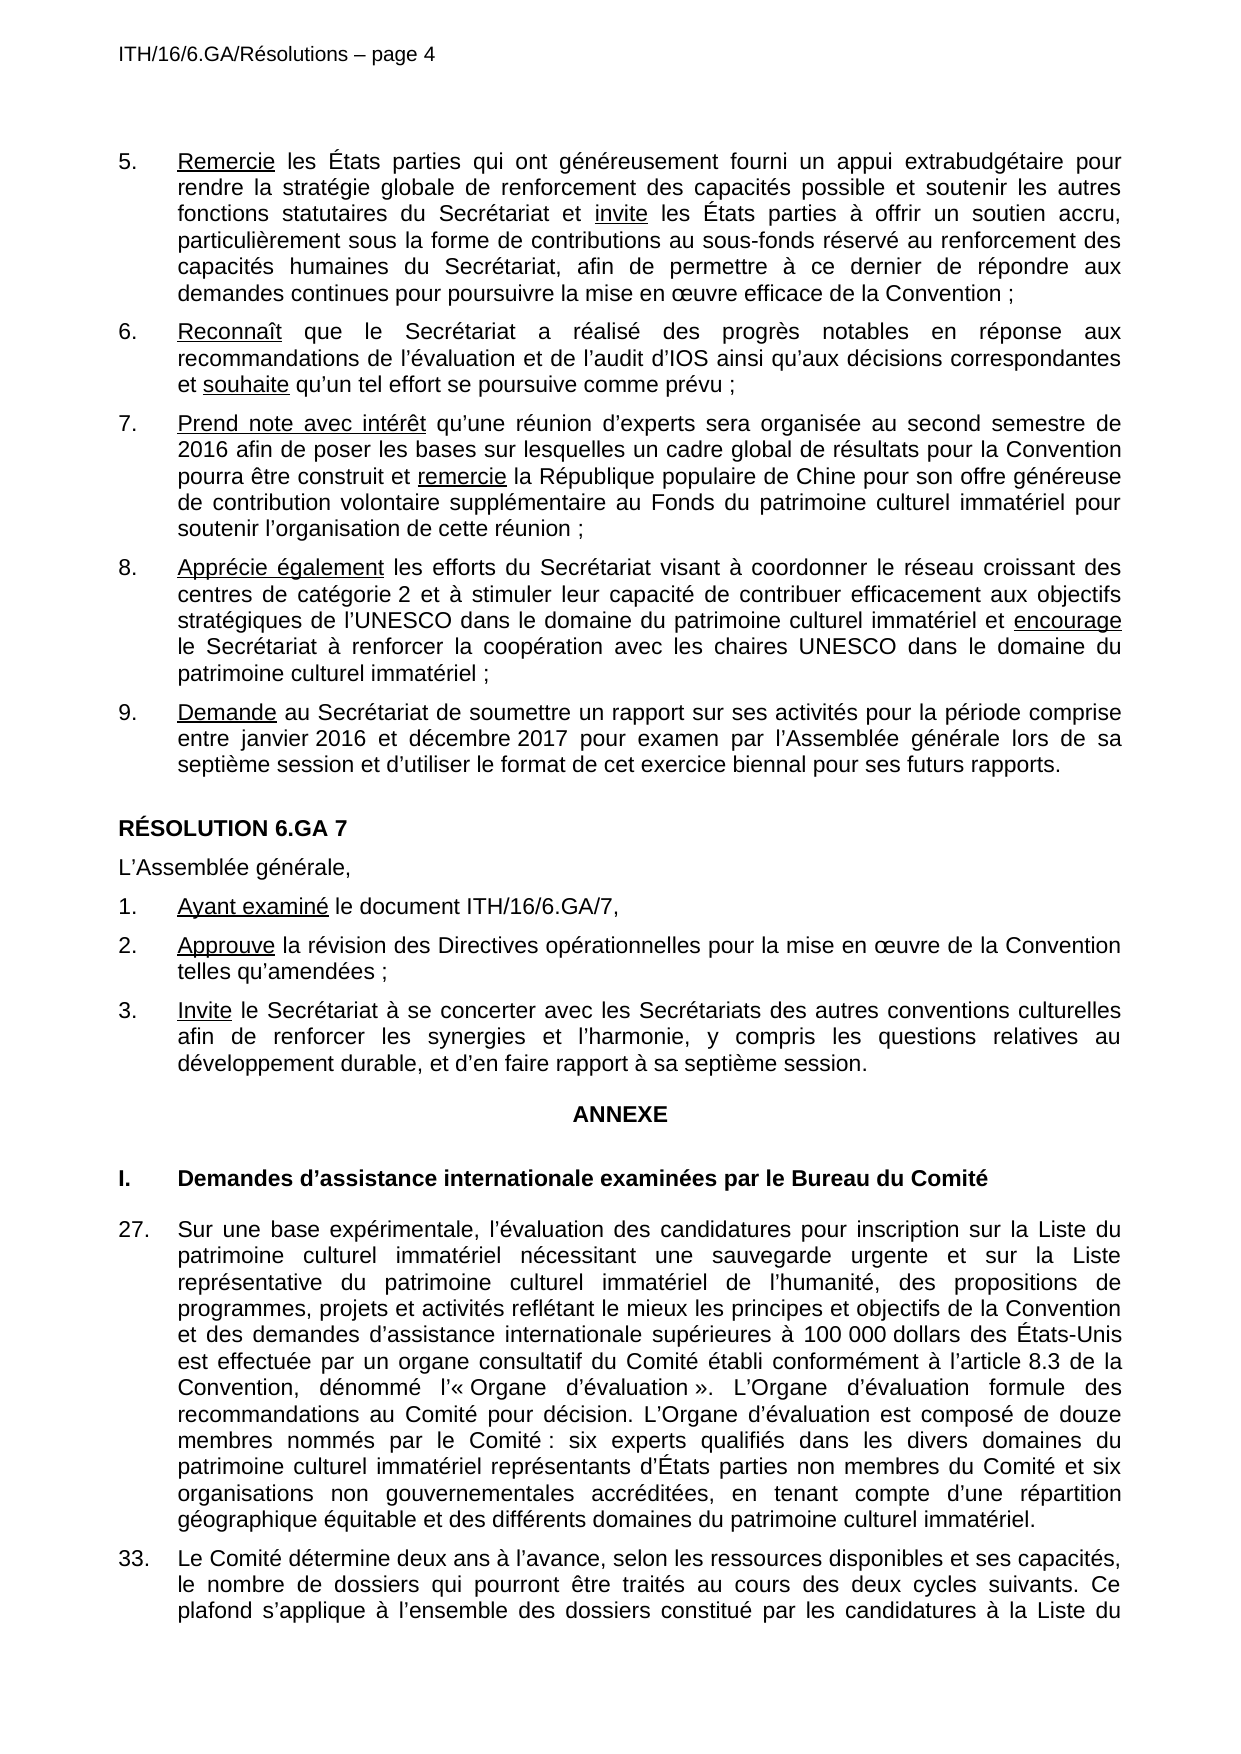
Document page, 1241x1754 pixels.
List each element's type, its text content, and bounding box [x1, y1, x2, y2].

text Apprécie également les efforts du Secrétariat visant à coordonner le réseau croissant des centres de catégorie 2 et à stimuler leur capacité de contribuer efficacement aux objectifs stratégiques de l’UNESCO dans le domaine du patrimoine culturel immatériel et encourage le Secrétariat à renforcer la coopération avec les chaires UNESCO dans le domaine du patrimoine culturel immatériel ; [118, 554, 1122, 686]
text Prend note avec intérêt qu’une réunion d’experts sera organisée au second semestre de 2016 afin de poser les bases sur lesquelles un cadre global de résultats pour la Convention pourra être construit et remercie la République populaire de Chine pour son offre généreuse de contribution volontaire supplémentaire au Fonds du patrimoine culturel immatériel pour soutenir l’organisation de cette réunion ; [118, 410, 1122, 542]
text Approuve la révision des Directives opérationnelles pour la mise en œuvre de la Convention telles qu’amendées ; [118, 932, 1122, 984]
list Ayant examiné le document ITH/16/6.GA/7, [118, 893, 1122, 919]
text Demande au Secrétariat de soumettre un rapport sur ses activités pour la période comprise entre janvier 2016 et décembre 2017 pour examen par l’Assemblée générale lors de sa septième session et d’utiliser le format de cet exercice biennal pour ses futurs rapports. [118, 698, 1122, 777]
text Reconnaît que le Secrétariat a réalisé des progrès notables en réponse aux recommandations de l’évaluation et de l’audit d’IOS ainsi qu’aux décisions correspondantes et souhaite qu’un tel effort se poursuive comme prévu ; [118, 318, 1122, 397]
text Invite le Secrétariat à se concerter avec les Secrétariats des autres conventions culturelles afin de renforcer les synergies et l’harmonie, y compris les questions relatives au développement durable, et d’en faire rapport à sa septième session. [118, 997, 1122, 1076]
subtitle Demandes d’assistance internationale examinées par le Bureau du Comité [118, 1165, 1122, 1191]
text ANNEXE [118, 1101, 1122, 1127]
title RÉSOLUTION 6.GA 7 [118, 815, 1122, 841]
text Remercie les États parties qui ont généreusement fourni un appui extrabudgétaire pour rendre la stratégie globale de renforcement des capacités possible et soutenir les autres fonctions statutaires du Secrétariat et invite les États parties à offrir un soutien accru, particulièrement sous la forme de contributions au sous-fonds réservé au renforcement des capacités humaines du Secrétariat, afin de permettre à ce dernier de répondre aux demandes continues pour poursuivre la mise en œuvre efficace de la Convention ; [118, 148, 1122, 306]
text 27. Sur une base expérimentale, l’évaluation des candidatures pour inscription sur la Liste du patrimoine culturel immatériel nécessitant une sauvegarde urgente et sur la Liste représentative du patrimoine culturel immatériel de l’humanité, des propositions de programmes, projets et activités reflétant le mieux les principes et objectifs de la Convention et des demandes d’assistance internationale supérieures à 100 000 dollars des États-Unis est effectuée par un organe consultatif du Comité établi conformément à l’article 8.3 de la Convention, dénommé l’« Organe d’évaluation ». L’Organe d’évaluation formule des recommandations au Comité pour décision. L’Organe d’évaluation est composé de douze membres nommés par le Comité : six experts qualifiés dans les divers domaines du patrimoine culturel immatériel représentants d’États parties non membres du Comité et six organisations non gouvernementales accréditées, en tenant compte d’une répartition géographique équitable et des différents domaines du patrimoine culturel immatériel. [118, 1216, 1122, 1532]
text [118, 1545, 1122, 1624]
text L’Assemblée générale, [118, 854, 1122, 880]
